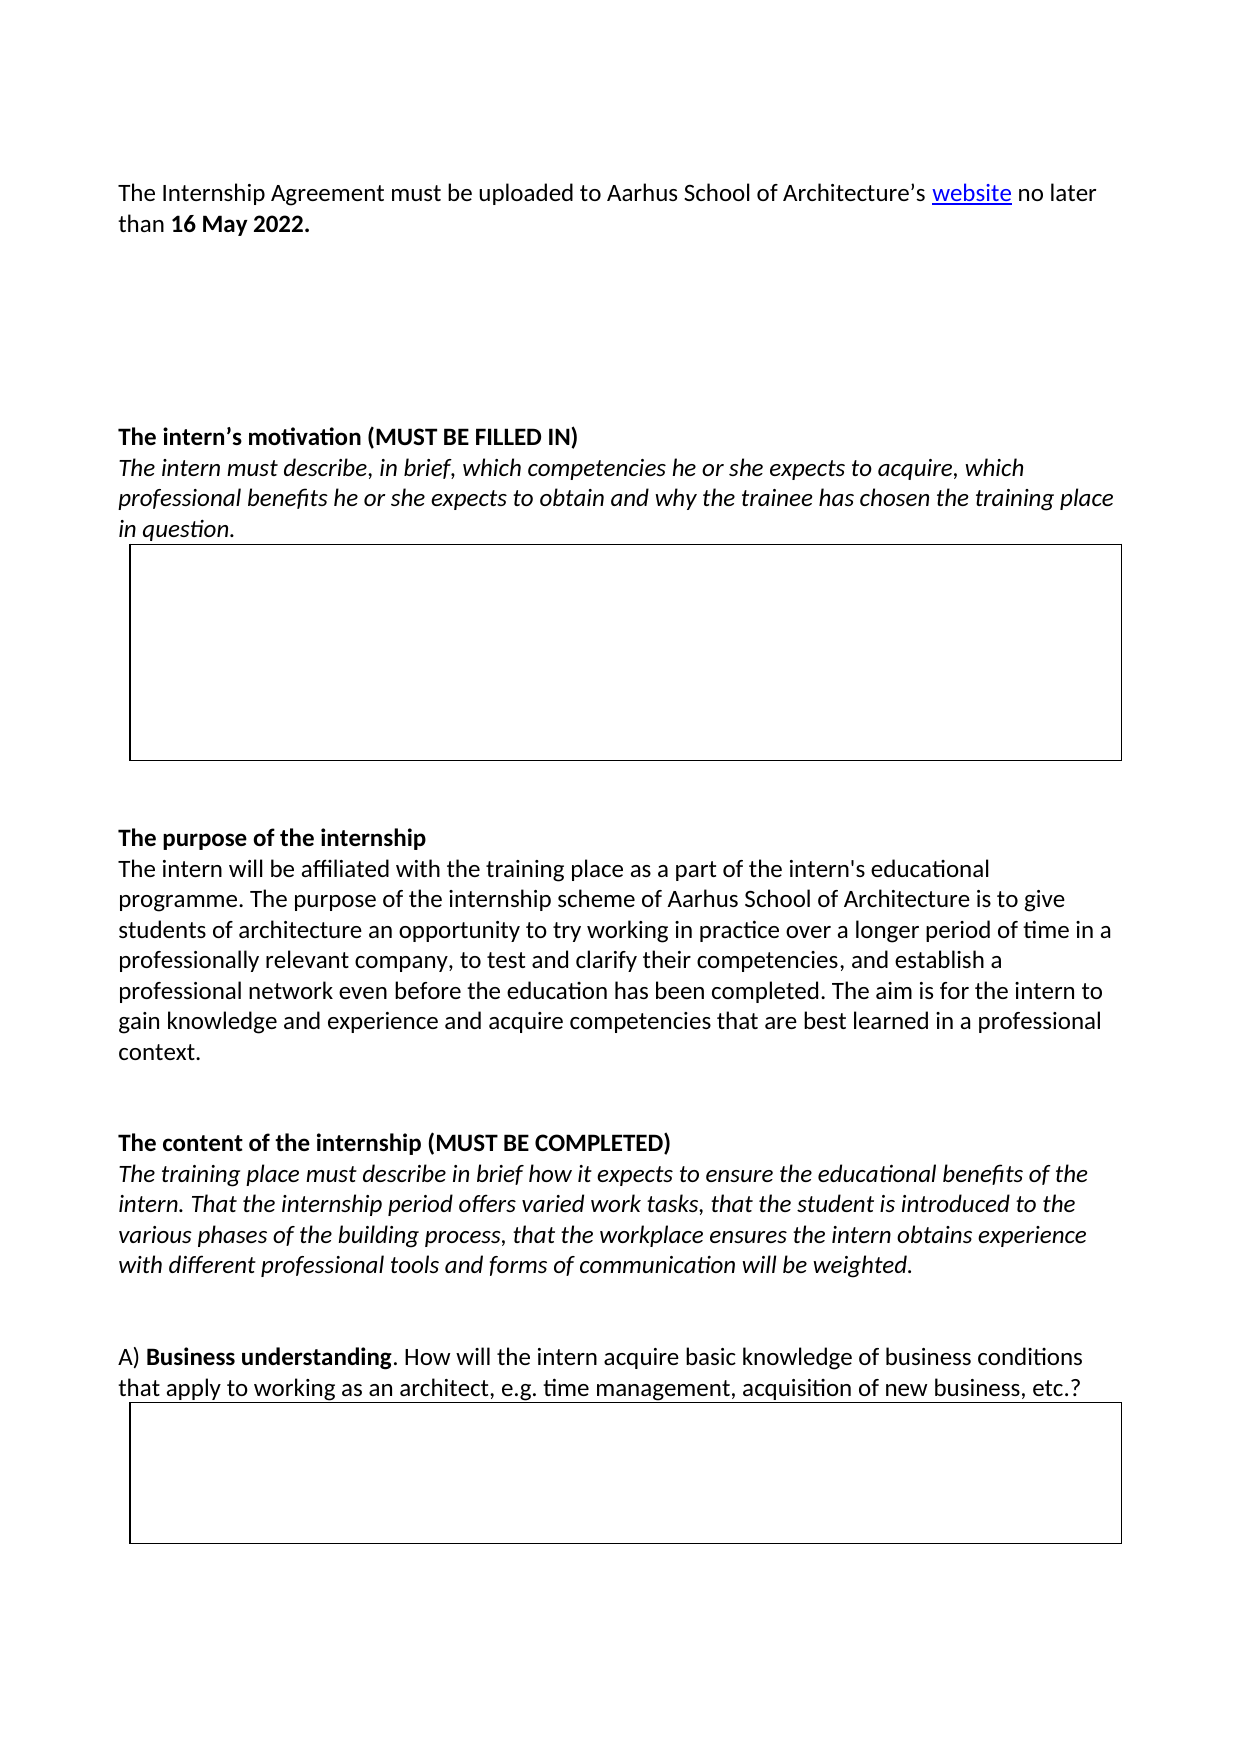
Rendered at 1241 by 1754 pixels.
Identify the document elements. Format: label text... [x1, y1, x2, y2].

text The intern must describe, in brief, which competencies he or she expects to acquire, which professional benefits he or she expects to obtain and why the trainee has chosen the training place in question. [118, 452, 1122, 543]
table_header [131, 1403, 1121, 1543]
text The purpose of the internship [118, 822, 1122, 853]
text The content of the internship (MUST BE COMPLETED) [118, 1128, 1122, 1158]
table_header [131, 545, 1121, 760]
text The training place must describe in brief how it expects to ensure the educational benefits of the intern. That the internship period offers varied work tasks, that the student is introduced to the various phases of the building process, that the workplace ensures the intern obtains experience with different professional tools and forms of communication will be weighted. [118, 1158, 1122, 1280]
text The Internship Agreement must be uploaded to Aarhus School of Architecture’s website no later than 16 May 2022. [118, 177, 1122, 238]
text The intern’s motivation (MUST BE FILLED IN) [118, 421, 1122, 452]
text A) Business understanding. How will the intern acquire basic knowledge of business conditions that apply to working as an architect, e.g. time management, acquisition of new business, etc.? [118, 1341, 1122, 1402]
text The intern will be affiliated with the training place as a part of the intern's educational programme. The purpose of the internship scheme of Aarhus School of Architecture is to give students of architecture an opportunity to try working in practice over a longer period of time in a professionally relevant company, to test and clarify their competencies, and establish a professional network even before the education has been completed. The aim is for the intern to gain knowledge and experience and acquire competencies that are best learned in a professional context. [118, 853, 1122, 1067]
